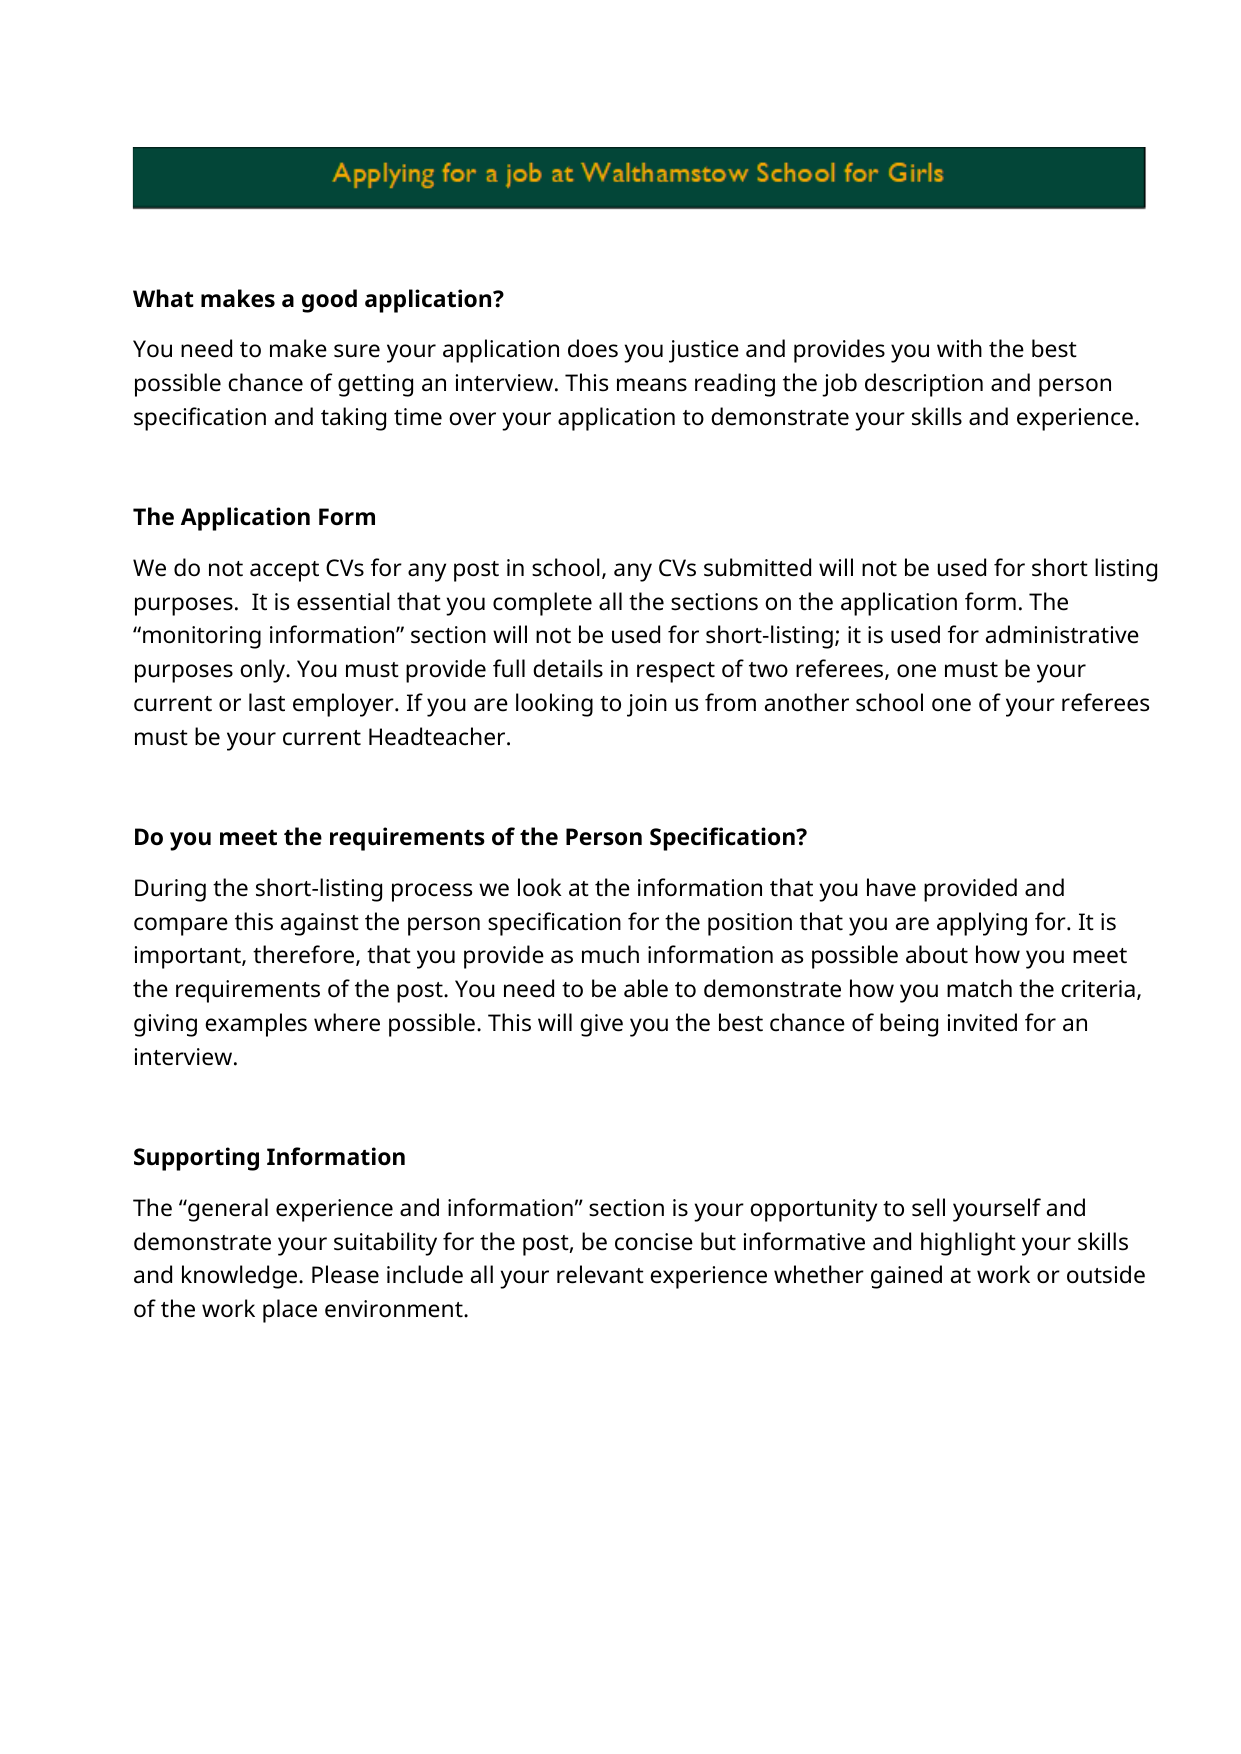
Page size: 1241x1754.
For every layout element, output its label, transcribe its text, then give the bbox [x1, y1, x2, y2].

text During the short-listing process we look at the information that you have provided and compare this against the person specification for the position that you are applying for. It is important, therefore, that you provide as much information as possible about how you meet the requirements of the post. You need to be able to demonstrate how you match the criteria, giving examples where possible. This will give you the best chance of being invited for an interview. [133, 872, 1167, 1072]
text Do you meet the requirements of the Person Specification? [133, 821, 1167, 853]
text The “general experience and information” section is your opportunity to sell yourself and demonstrate your suitability for the post, be concise but informative and highlight your skills and knowledge. Please include all your relevant experience whether gained at work or outside of the work place environment. [133, 1192, 1167, 1324]
picture [132, 147, 1149, 214]
text The Application Form [133, 501, 1167, 533]
text We do not accept CVs for any post in school, any CVs submitted will not be used for short listing purposes. It is essential that you complete all the sections on the application form. The “monitoring information” section will not be used for short-listing; it is used for administrative purposes only. You must provide full details in respect of two referees, one must be your current or last employer. If you are looking to join us from another school one of your referees must be your current Headteacher. [133, 552, 1167, 752]
text What makes a good application? [133, 283, 1167, 314]
text Supporting Information [133, 1141, 1167, 1173]
text You need to make sure your application does you justice and provides you with the best possible chance of getting an interview. This means reading the job description and person specification and taking time over your application to demonstrate your skills and experience. [133, 333, 1167, 432]
